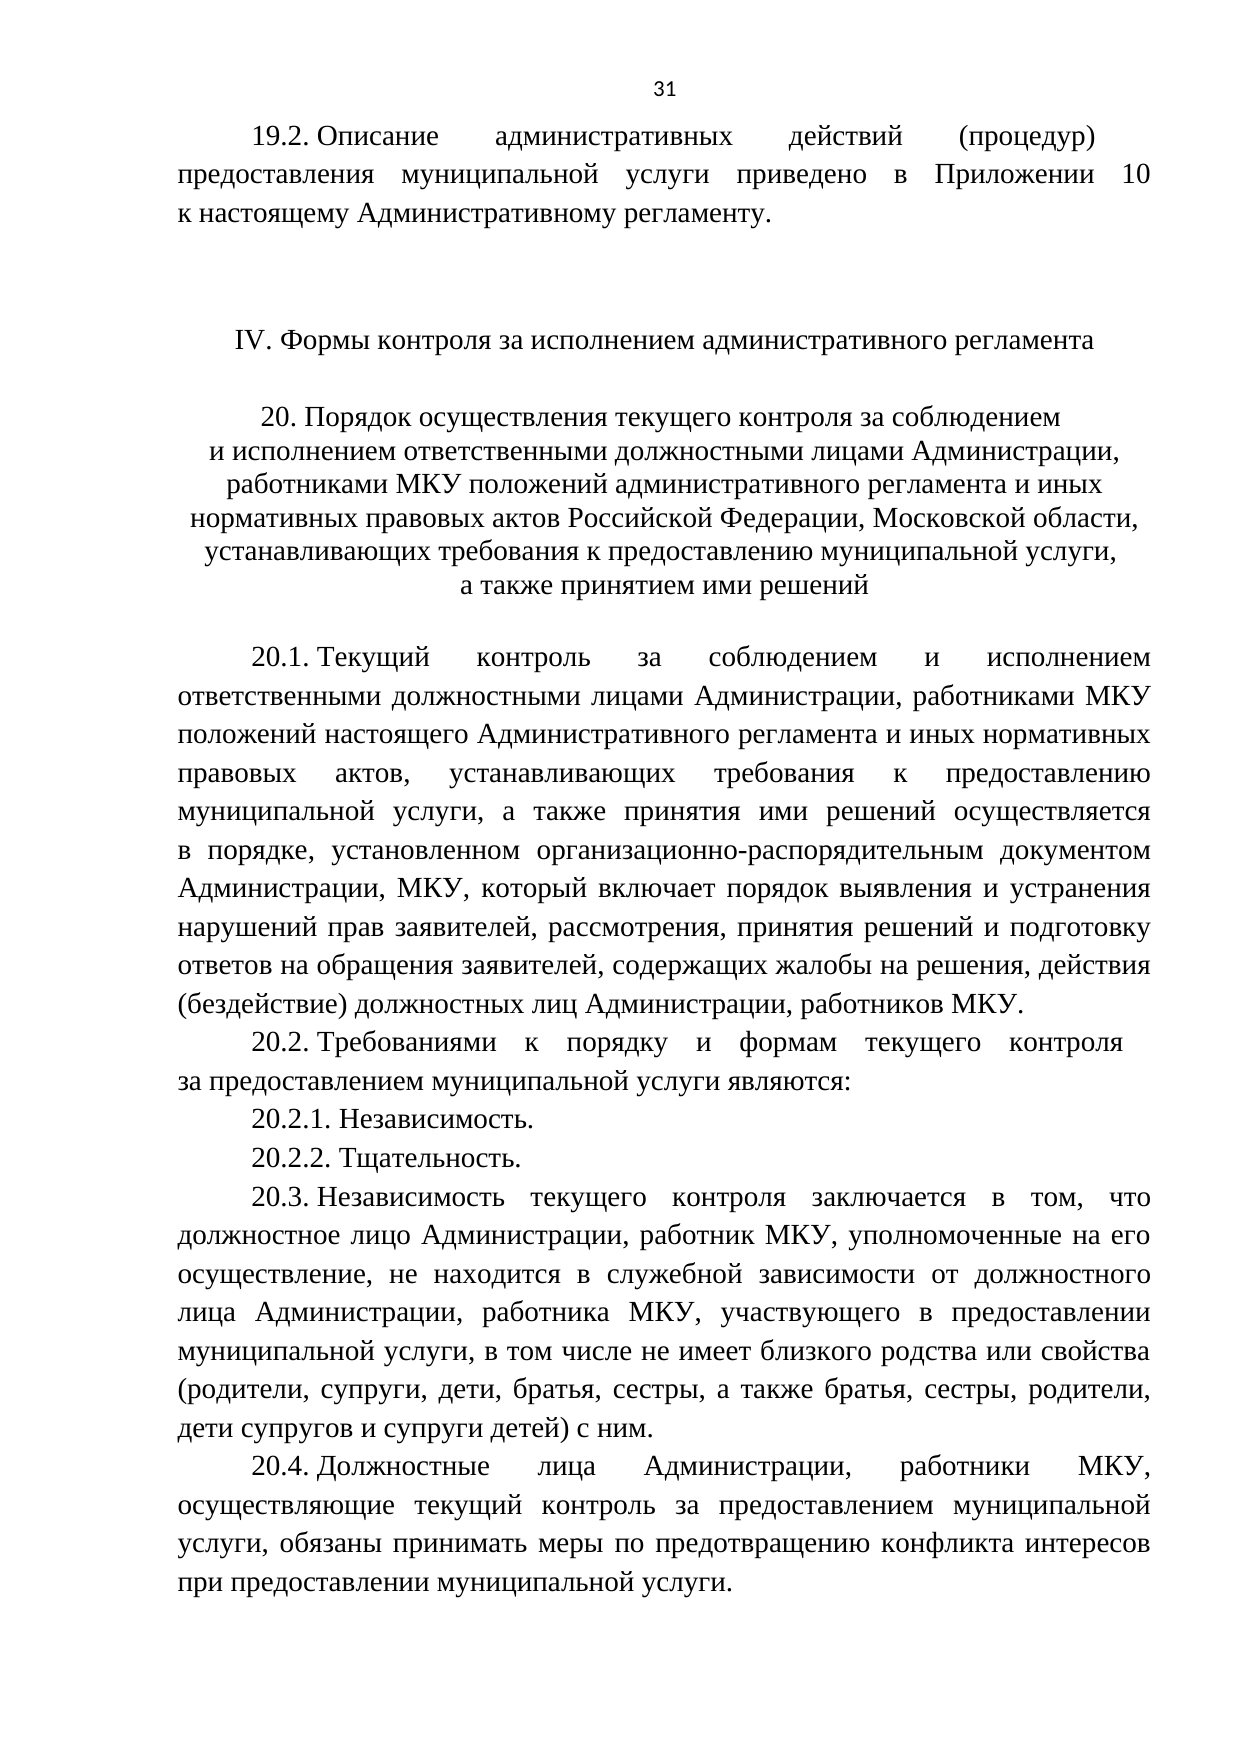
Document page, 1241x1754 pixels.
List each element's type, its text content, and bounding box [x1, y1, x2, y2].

text 20.1. Текущий контроль за соблюдением и исполнением ответственными должностными лицами Администрации, работниками МКУ положений настоящего Административного регламента и иных нормативных правовых актов, устанавливающих требования к предоставлению муниципальной услуги, а также принятия ими решений осуществляется в порядке, установленном организационно-распорядительным документом Администрации, МКУ, который включает порядок выявления и устранения нарушений прав заявителей, рассмотрения, принятия решений и подготовку ответов на обращения заявителей, содержащих жалобы на решения, действия (бездействие) должностных лиц Администрации, работников МКУ. [177, 639, 1152, 1019]
text 20. Порядок осуществления текущего контроля за соблюдением и исполнением ответственными должностными лицами Администрации, работниками МКУ положений административного регламента и иных нормативных правовых актов Российской Федерации, Московской области, устанавливающих требования к предоставлению муниципальной услуги, а также принятием ими решений [177, 399, 1152, 601]
text 20.4. Должностные лица Администрации, работники МКУ, осуществляющие текущий контроль за предоставлением муниципальной услуги, обязаны принимать меры по предотвращению конфликта интересов при предоставлении муниципальной услуги. [177, 1448, 1152, 1598]
text 19.2. Описание административных действий (процедур) предоставления муниципальной услуги приведено в Приложении 10 к настоящему Административному регламенту. [177, 118, 1152, 229]
text 20.3. Независимость текущего контроля заключается в том, что должностное лицо Администрации, работник МКУ, уполномоченные на его осуществление, не находится в служебной зависимости от должностного лица Администрации, работника МКУ, участвующего в предоставлении муниципальной услуги, в том числе не имеет близкого родства или свойства (родители, супруги, дети, братья, сестры, а также братья, сестры, родители, дети супругов и супруги детей) с ним. [177, 1179, 1152, 1443]
text 20.2.1. Независимость. [177, 1102, 1152, 1135]
text 20.2.2. Тщательность. [177, 1140, 1152, 1174]
text 20.2. Требованиями к порядку и формам текущего контроля за предоставлением муниципальной услуги являются: [177, 1024, 1152, 1097]
subtitle IV. Формы контроля за исполнением административного регламента [177, 322, 1152, 356]
